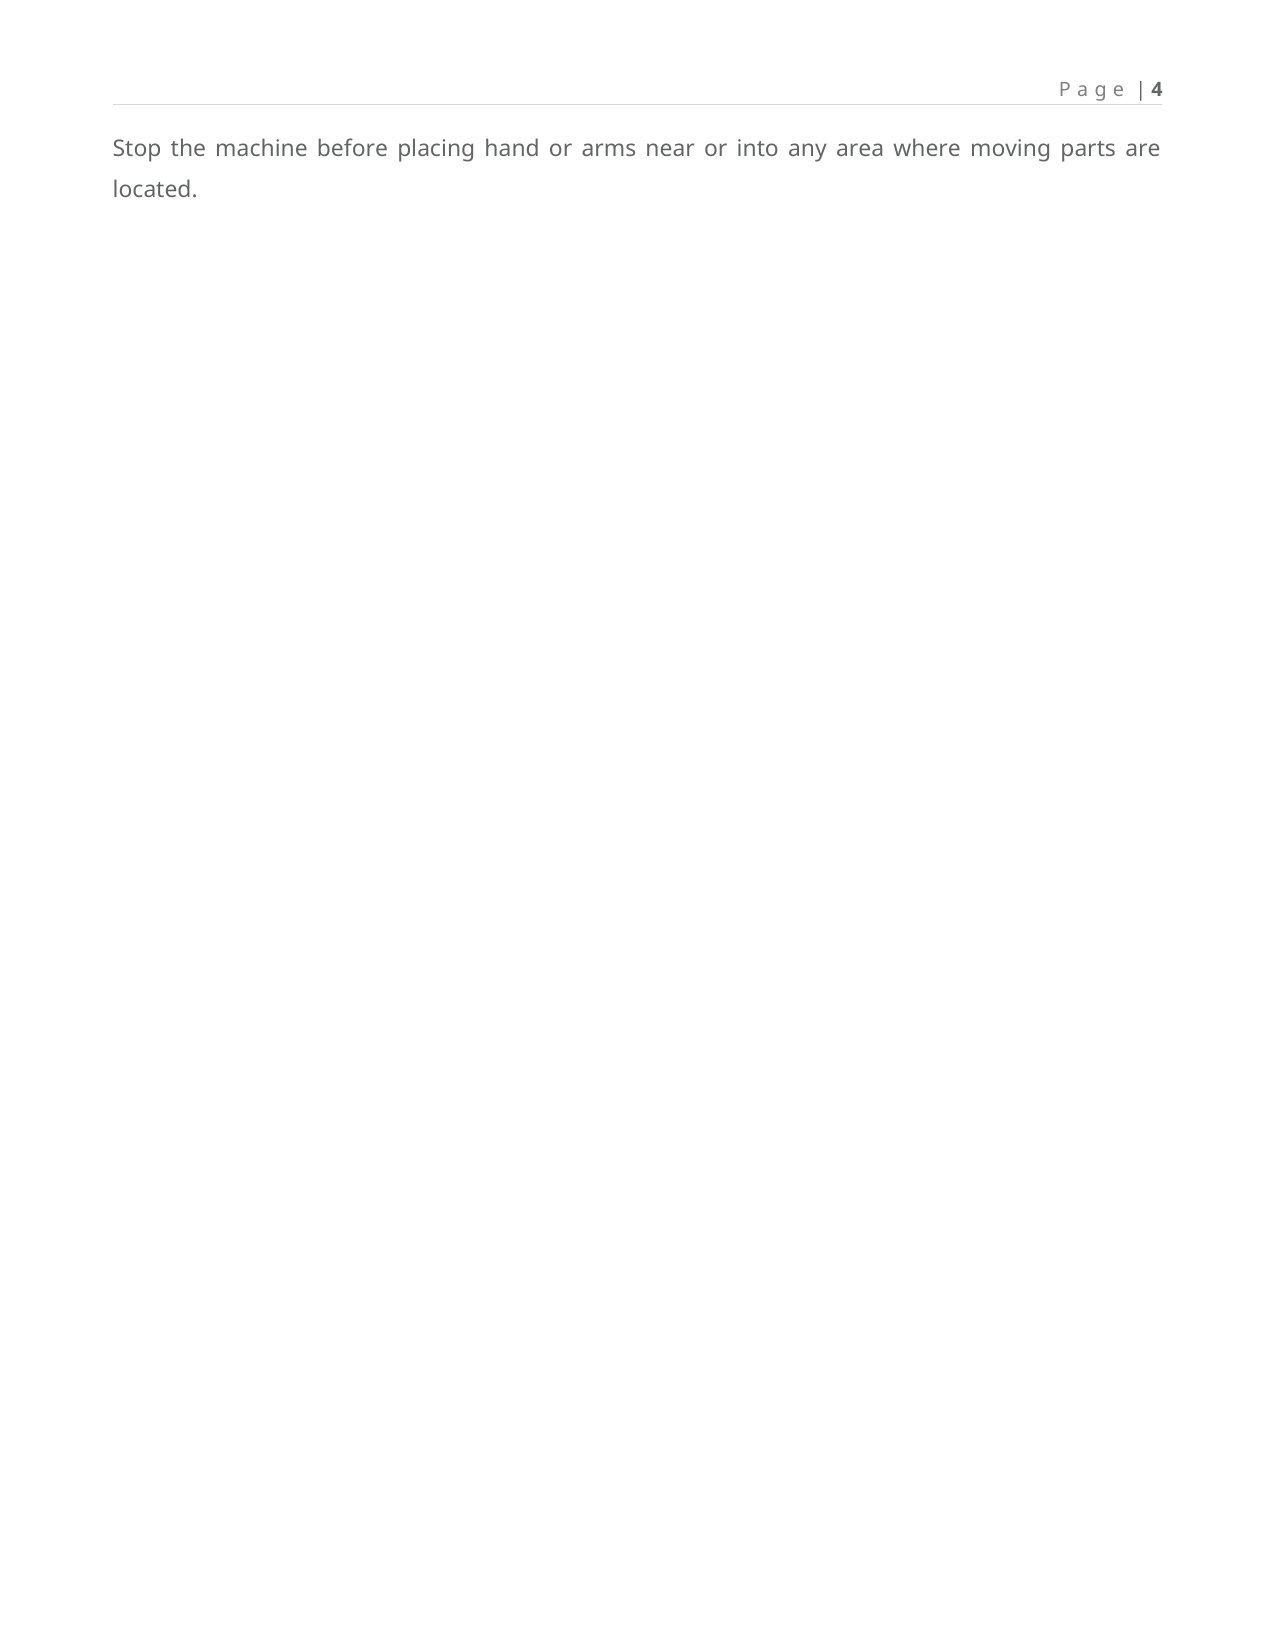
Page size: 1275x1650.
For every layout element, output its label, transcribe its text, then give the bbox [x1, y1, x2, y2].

text Stop the machine before placing hand or arms near or into any area where moving parts are located. [112, 132, 1162, 204]
